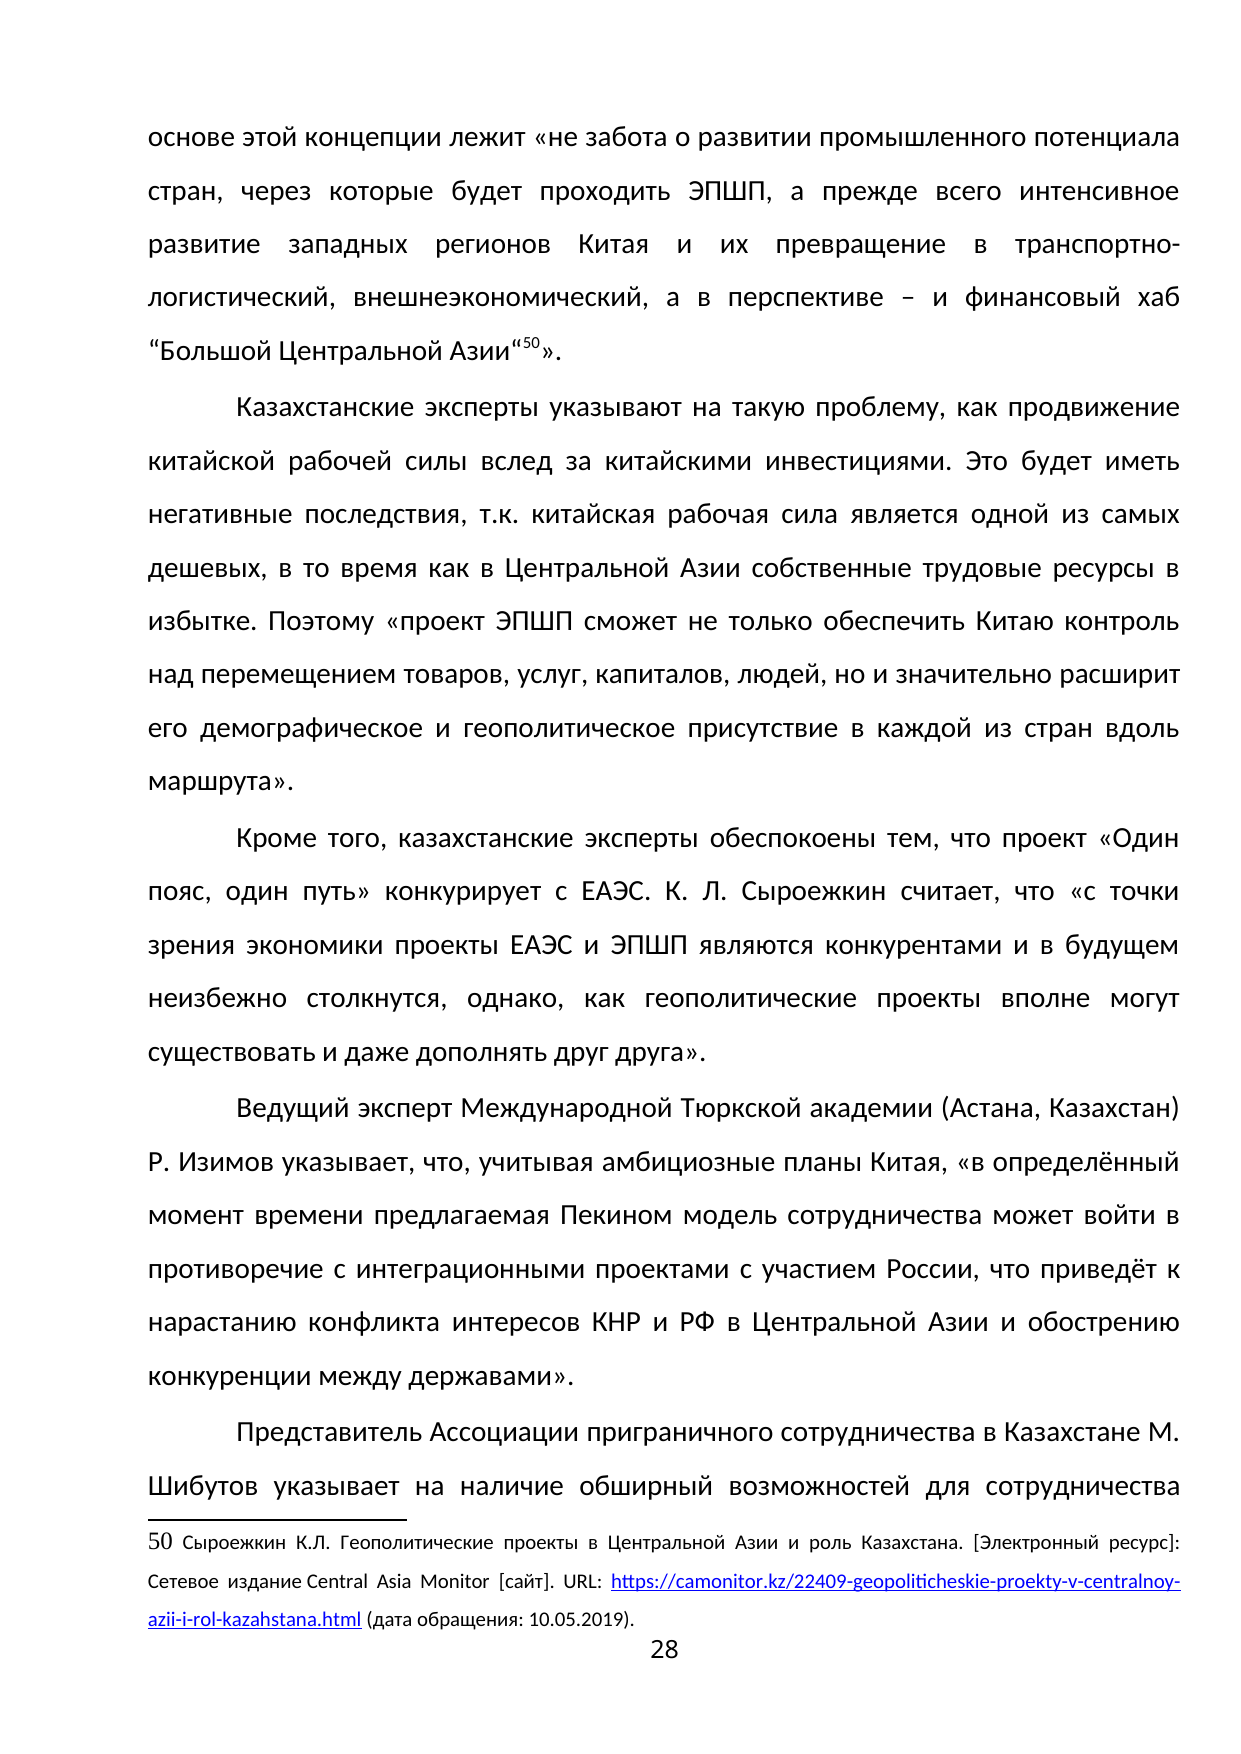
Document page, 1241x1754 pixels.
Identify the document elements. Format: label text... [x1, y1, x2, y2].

text Казахстанские эксперты указывают на такую проблему, как продвижение китайской рабочей силы вслед за китайскими инвестициями. Это будет иметь негативные последствия, т.к. китайская рабочая сила является одной из самых дешевых, в то время как в Центральной Азии собственные трудовые ресурсы в избытке. Поэтому «проект ЭПШП сможет не только обеспечить Китаю контроль над перемещением товаров, услуг, капиталов, людей, но и значительно расширит его демографическое и геополитическое присутствие в каждой из стран вдоль маршрута». [148, 388, 1181, 798]
text Ведущий эксперт Международной Тюркской академии (Астана, Казахстан) Р. Изимов указывает, что, учитывая амбициозные планы Китая, «в определённый момент времени предлагаемая Пекином модель сотрудничества может войти в противоречие с интеграционными проектами с участием России, что приведёт к нарастанию конфликта интересов КНР и РФ в Центральной Азии и обострению конкуренции между державами». [148, 1089, 1181, 1392]
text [148, 1413, 1181, 1502]
text Кроме того, казахстанские эксперты обеспокоены тем, что проект «Один пояс, один путь» конкурирует с ЕАЭС. К. Л. Сыроежкин считает, что «с точки зрения экономики проекты ЕАЭС и ЭПШП являются конкурентами и в будущем неизбежно столкнутся, однако, как геополитические проекты вполне могут существовать и даже дополнять друг друга». [148, 819, 1181, 1068]
text Предложенная Китаем концепция Шелкового пути привлекла внимание в Казахстане: в основном проект вызывает у казахстанских исследователей настороженность. По мнению ведущего синолога Казахстана, К. Л. Сыроежкина, в основе этой концепции лежит «не забота о развитии промышленного потенциала стран, через которые будет проходить ЭПШП, а прежде всего интенсивное развитие западных регионов Китая и их превращение в транспортно-логистический, внешнеэкономический, а в перспективе – и финансовый хаб “Большой Центральной Азии“». [148, 118, 1181, 367]
